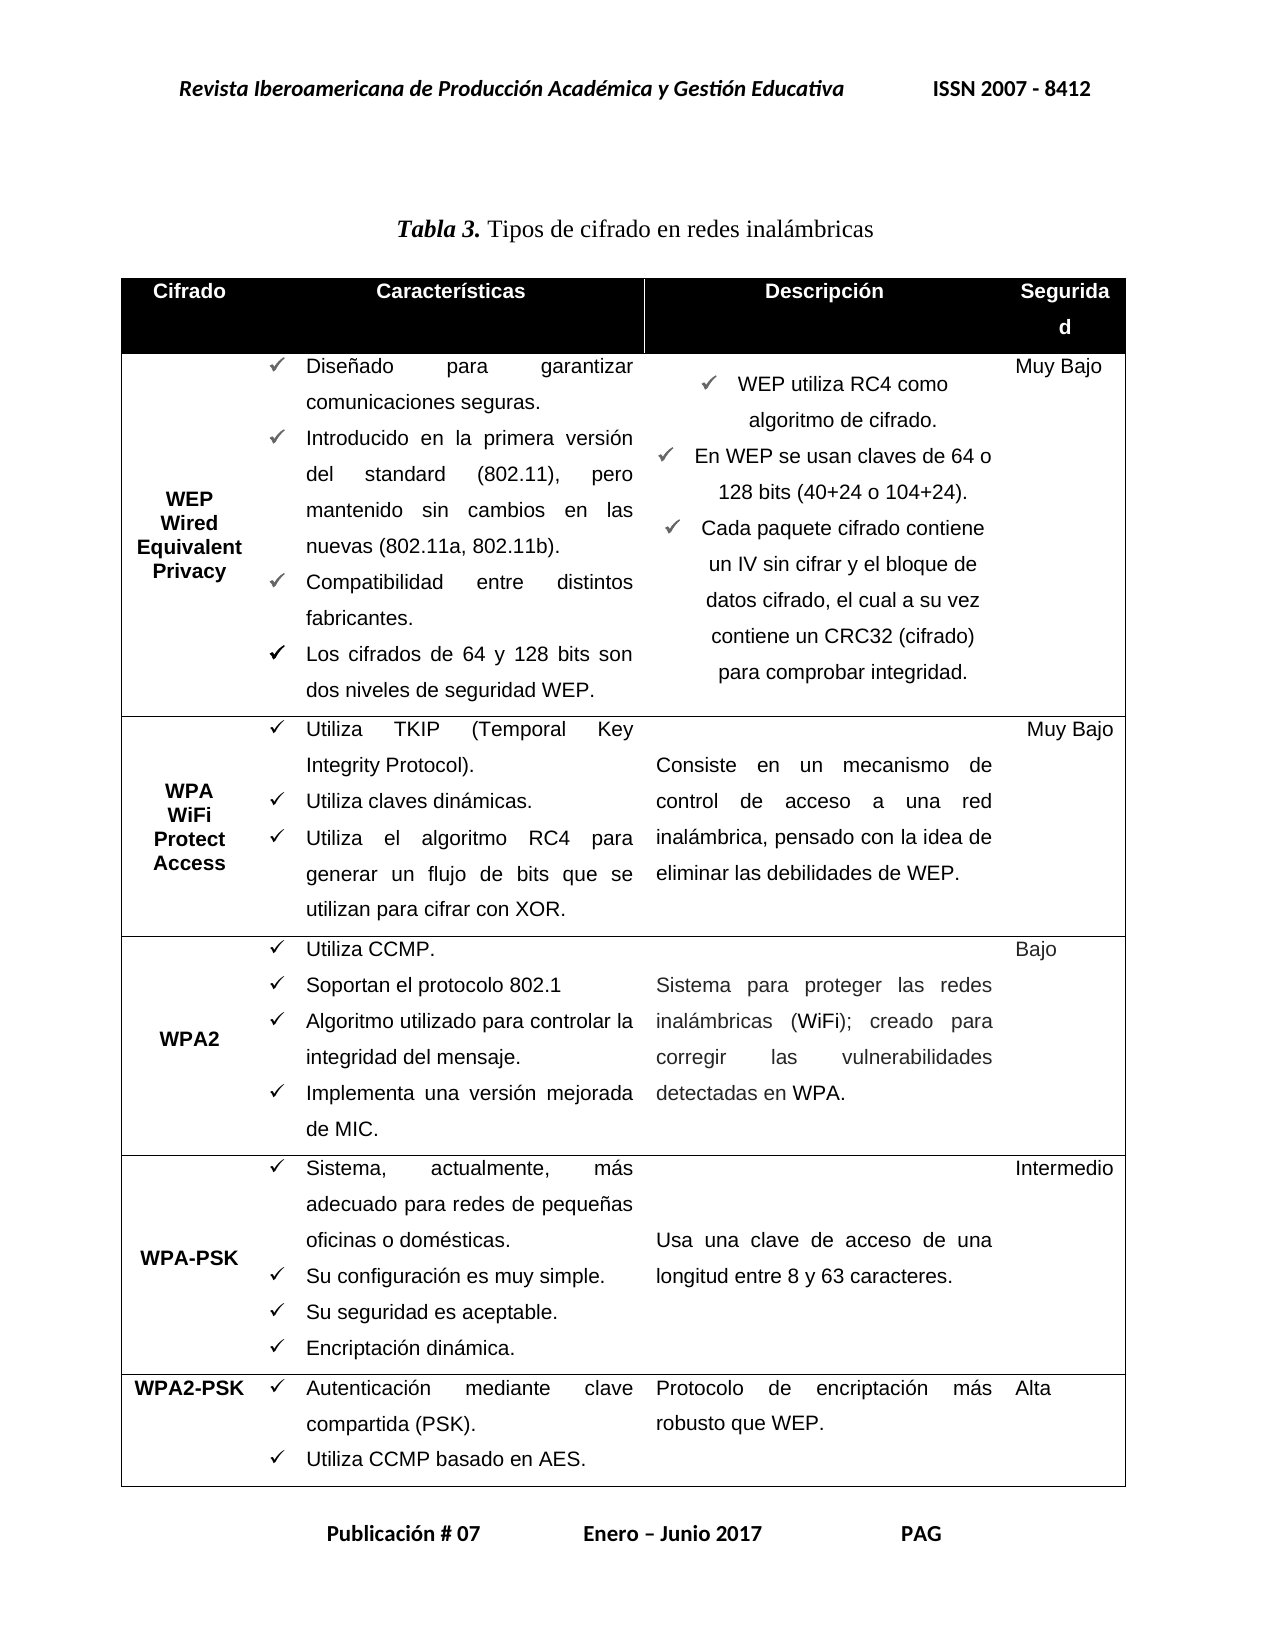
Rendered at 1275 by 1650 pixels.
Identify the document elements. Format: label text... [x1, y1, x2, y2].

text Tabla 3. Tipos de cifrado en redes inalámbricas [133, 214, 1137, 243]
table_cell Utiliza CCMP. Soportan el protocolo 802.1 Algoritmo utilizado para controlar la integridad del mensaje. Implementa una versión mejorada de MIC. [257, 937, 644, 1155]
table_cell WEP Wired Equivalent Privacy [122, 354, 257, 716]
table_header Cifrado [122, 279, 257, 353]
table_cell WPA2 [122, 937, 257, 1155]
table_cell Diseñado para garantizar comunicaciones seguras. Introducido en la primera versión del standard (802.11), pero mantenido sin cambios en las nuevas (802.11a, 802.11b). Compatibilidad entre distintos fabricantes. Los cifrados de 64 y 128 bits son dos niveles de seguridad WEP. [257, 354, 644, 716]
table_cell WPA2-PSK [122, 1375, 257, 1486]
table_cell Usa una clave de acceso de una longitud entre 8 y 63 caracteres. [645, 1156, 1004, 1374]
table_cell Intermedio [1004, 1156, 1125, 1374]
table_cell Muy Bajo [1004, 717, 1125, 936]
table_cell Alta [1004, 1375, 1125, 1486]
table_header Seguridad [1004, 279, 1125, 353]
table_header Descripción [645, 279, 1004, 353]
table_cell Bajo [1004, 937, 1125, 1155]
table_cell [645, 1375, 1004, 1486]
table_header Características [257, 279, 644, 353]
table_cell WPA-PSK [122, 1156, 257, 1374]
table_cell WPA WiFi Protect Access [122, 717, 257, 936]
table_cell WEP utiliza RC4 como algoritmo de cifrado. En WEP se usan claves de 64 o 128 bits (40+24 o 104+24). Cada paquete cifrado contiene un IV sin cifrar y el bloque de datos cifrado, el cual a su vez contiene un CRC32 (cifrado) para comprobar integridad. [645, 354, 1004, 716]
table_cell Muy Bajo [1004, 354, 1125, 716]
table_cell Consiste en un mecanismo de control de acceso a una red inalámbrica, pensado con la idea de eliminar las debilidades de WEP. [645, 717, 1004, 936]
table_cell Sistema, actualmente, más adecuado para redes de pequeñas oficinas o domésticas. Su configuración es muy simple. Su seguridad es aceptable. Encriptación dinámica. [257, 1156, 644, 1374]
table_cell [257, 1375, 644, 1486]
table_cell Utiliza TKIP (Temporal Key Integrity Protocol). Utiliza claves dinámicas. Utiliza el algoritmo RC4 para generar un flujo de bits que se utilizan para cifrar con XOR. [257, 717, 644, 936]
table_cell Sistema para proteger las redes inalámbricas (WiFi); creado para corregir las vulnerabilidades detectadas en WPA. [645, 937, 1004, 1155]
